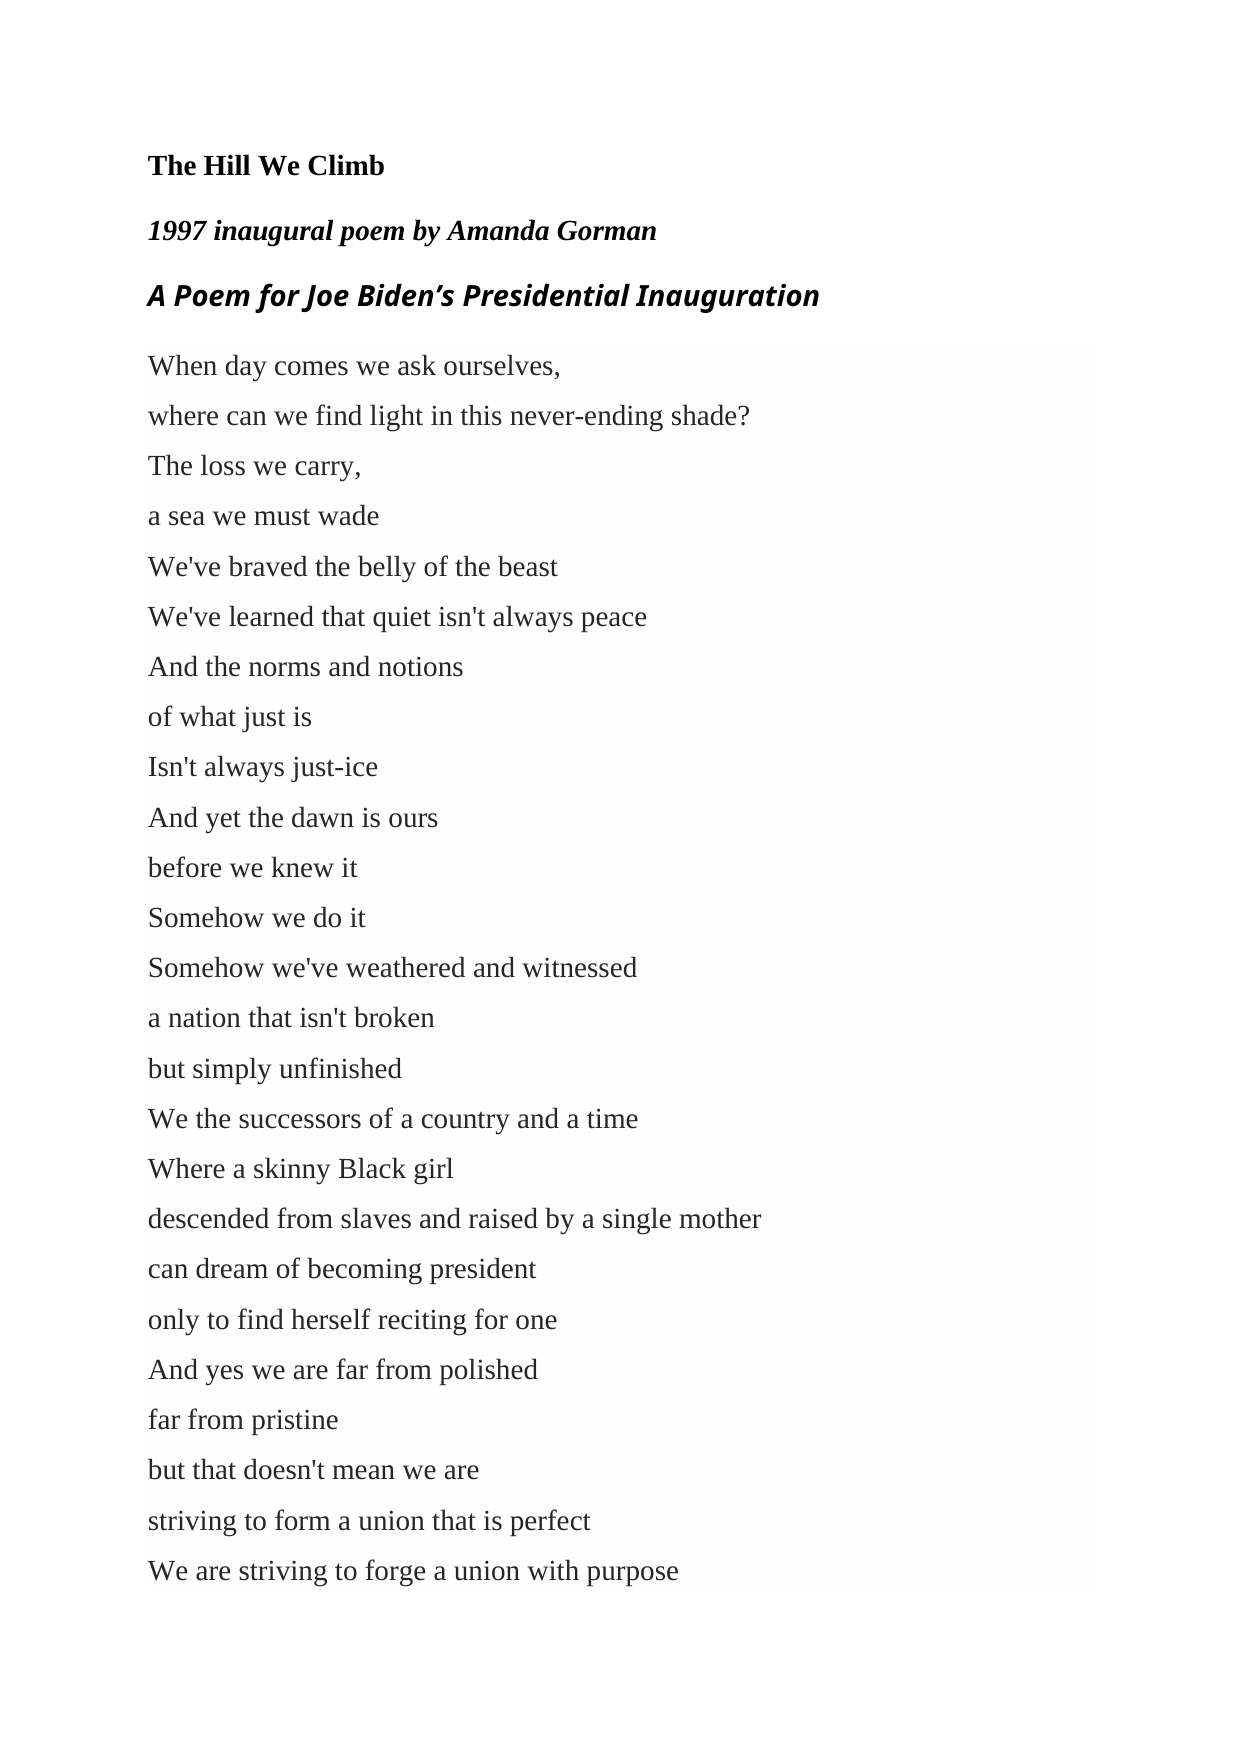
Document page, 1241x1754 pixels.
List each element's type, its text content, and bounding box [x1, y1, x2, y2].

text The Hill We Climb [148, 148, 1093, 181]
text striving to form a union that is perfect [148, 1503, 1093, 1536]
text 1997 inaugural poem by Amanda Gorman [148, 213, 1093, 246]
text We the successors of a country and a time [148, 1101, 1093, 1134]
text We've braved the belly of the beast [148, 549, 1093, 582]
text a sea we must wade [148, 498, 1093, 532]
text far from pristine [148, 1402, 1093, 1436]
text We've learned that quiet isn't always peace [148, 599, 1093, 632]
text Isn't always just-ice [148, 749, 1093, 783]
text Somehow we do it [148, 900, 1093, 934]
text The loss we carry, [148, 448, 1093, 482]
text where can we find light in this never-ending shade? [148, 398, 1093, 432]
text A Poem for Joe Biden’s Presidential Inauguration [148, 276, 1093, 315]
text And the norms and notions [148, 649, 1093, 683]
text but simply unfinished [148, 1051, 1093, 1084]
text We are striving to forge a union with purpose [148, 1553, 1093, 1586]
text but that doesn't mean we are [148, 1452, 1093, 1486]
text a nation that isn't broken [148, 1001, 1093, 1034]
text Somehow we've weathered and witnessed [148, 950, 1093, 984]
text of what just is [148, 699, 1093, 733]
text And yet the dawn is ours [148, 800, 1093, 833]
text Where a skinny Black girl [148, 1151, 1093, 1185]
text can dream of becoming president [148, 1252, 1093, 1285]
text only to find herself reciting for one [148, 1302, 1093, 1335]
text When day comes we ask ourselves, [148, 348, 1093, 381]
text And yes we are far from polished [148, 1352, 1093, 1386]
text before we knew it [148, 850, 1093, 883]
text descended from slaves and raised by a single mother [148, 1201, 1093, 1235]
